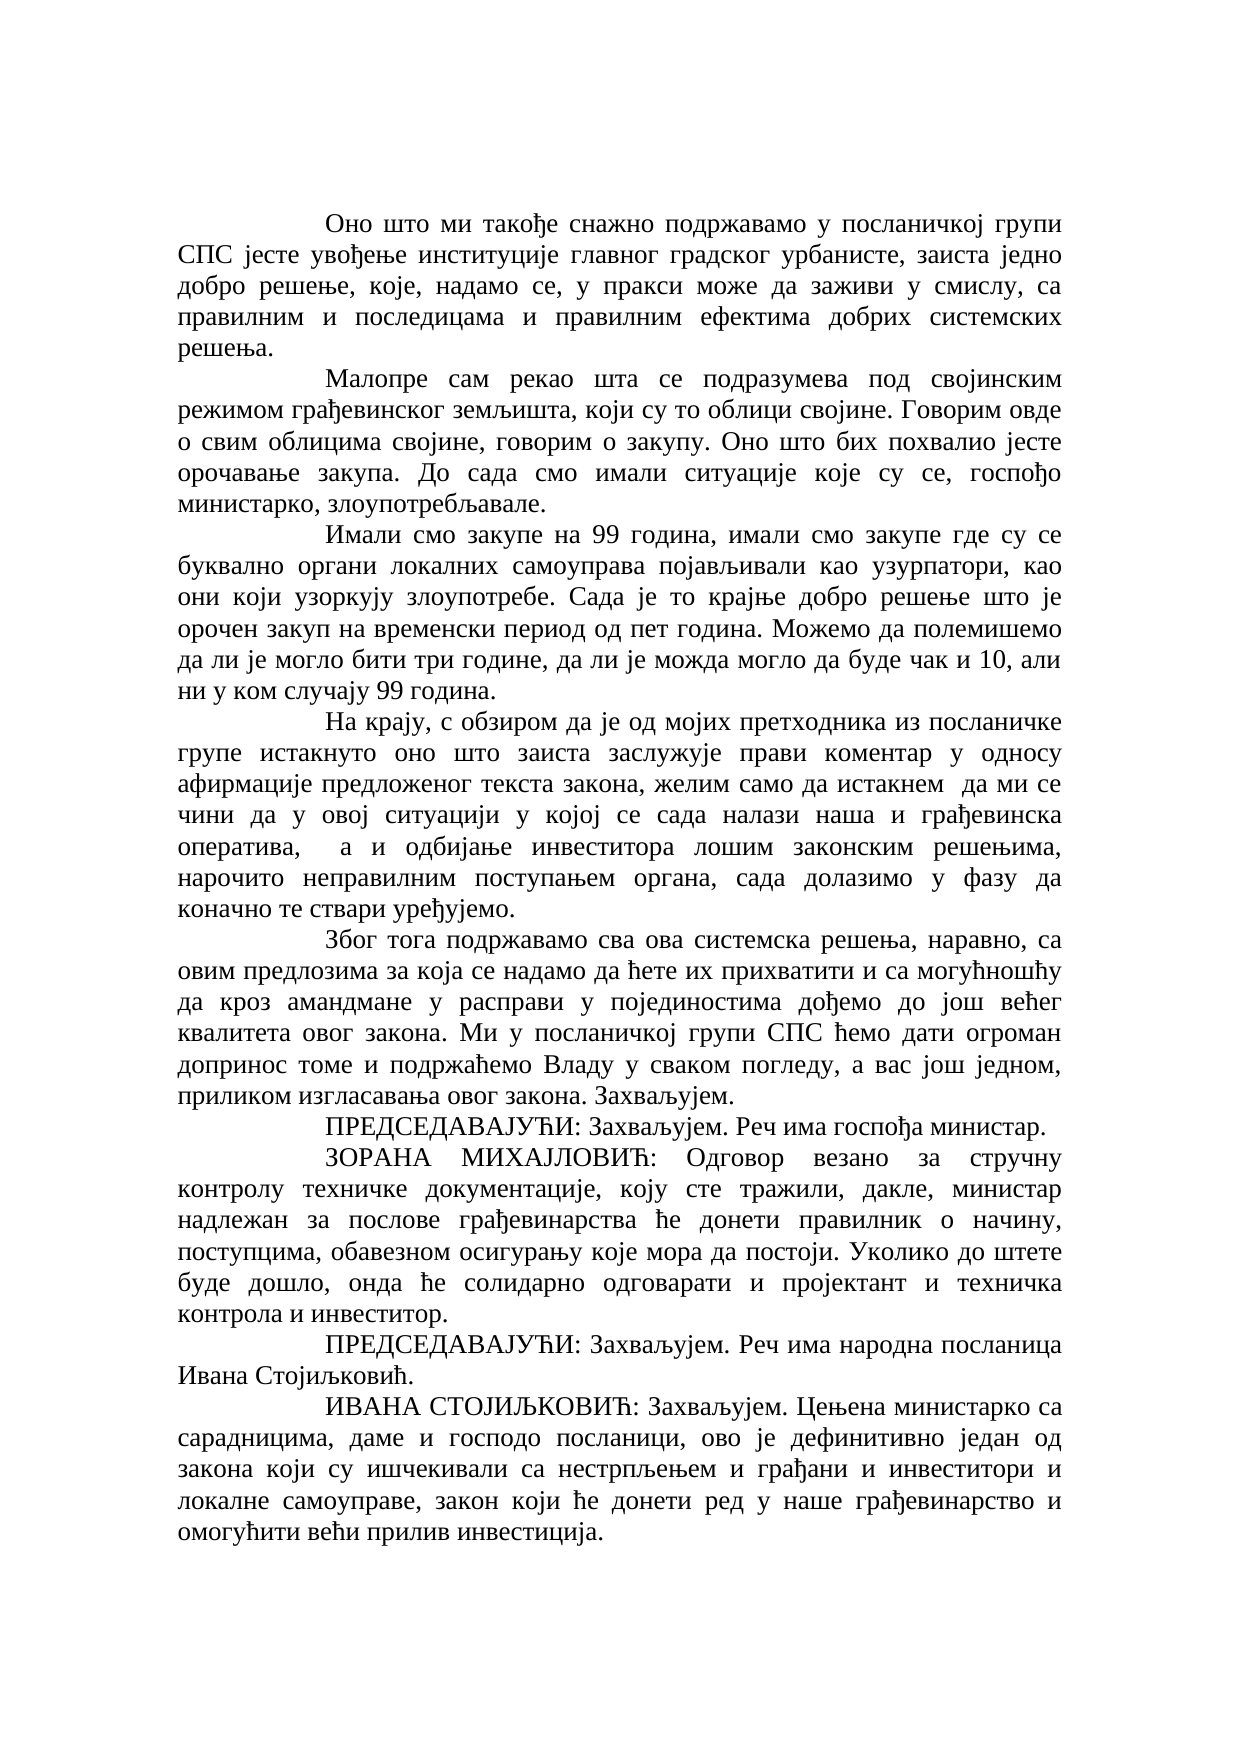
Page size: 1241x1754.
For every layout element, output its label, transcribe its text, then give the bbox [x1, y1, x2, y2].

text ЗОРАНА МИХАЈЛОВИЋ: Одговор везано за стручну контролу техничке документације, коју сте тражили, дакле, министар надлежан за послове грађевинарства ће донети правилник о начину, поступцима, обавезном осигурању које мора да постоји. Уколико до штете буде дошло, онда ће солидарно одговарати и пројектант и техничка контрола и инвеститор. [177, 1141, 1063, 1328]
text ПРЕДСЕДАВАЈУЋИ: Захваљујем. Реч има госпођа министар. [177, 1110, 1063, 1141]
text ПРЕДСЕДАВАЈУЋИ: Захваљујем. Реч има народна посланица Ивана Стојиљковић. [177, 1328, 1063, 1390]
text ИВАНА СТОЈИЉКОВИЋ: Захваљујем. Цењена министарко са сарадницима, даме и господо посланици, ово је дефинитивно један од закона који су ишчекивали са нестрпљењем и грађани и инвеститори и локалне самоуправе, закон који ће донети ред у наше грађевинарство и омогућити већи прилив инвестиција. [177, 1390, 1063, 1546]
text Оно што ми такође снажно подржавамо у посланичкој групи СПС јесте увођење институције главног градског урбанисте, заиста једно добро решење, које, надамо се, у пракси може да заживи у смислу, са правилним и последицама и правилним ефектима добрих системских решења. [177, 207, 1063, 362]
text Малопре сам рекао шта се подразумева под својинским режимом грађевинског земљишта, који су то облици својине. Говорим овде о свим облицима својине, говорим о закупу. Оно што бих похвалио јесте орочавање закупа. До сада смо имали ситуације које су се, госпођо министарко, злоупотребљавале. [177, 362, 1063, 518]
text Имали смо закупе на 99 година, имали смо закупе где су се буквално органи локалних самоуправа појављивали као узурпатори, као они који узоркују злоупотребе. Сада је то крајње добро решење што је орочен закуп на временски период од пет година. Можемо да полемишемо да ли је могло бити три године, да ли је можда могло да буде чак и 10, али ни у ком случају 99 година. [177, 518, 1063, 705]
text На крају, с обзиром да је од мојих претходника из посланичке групе истакнуто оно што заиста заслужује прави коментар у односу афирмације предложеног текста закона, желим само да истакнем да ми се чини да у овој ситуацији у којој се сада налази наша и грађевинска оператива, а и одбијање инвеститора лошим законским решењима, нарочито неправилним поступањем органа, сада долазимо у фазу да коначно те ствари уређујемо. [177, 705, 1063, 923]
text Због тога подржавамо сва ова системска решења, наравно, са овим предлозима за која се надамо да ћете их прихватити и са могућношћу да кроз амандмане у расправи у појединостима дођемо до још већег квалитета овог закона. Ми у посланичкој групи СПС ћемо дати огроман допринос томе и подржаћемо Владу у сваком погледу, а вас још једном, приликом изгласавања овог закона. Захваљујем. [177, 923, 1063, 1110]
